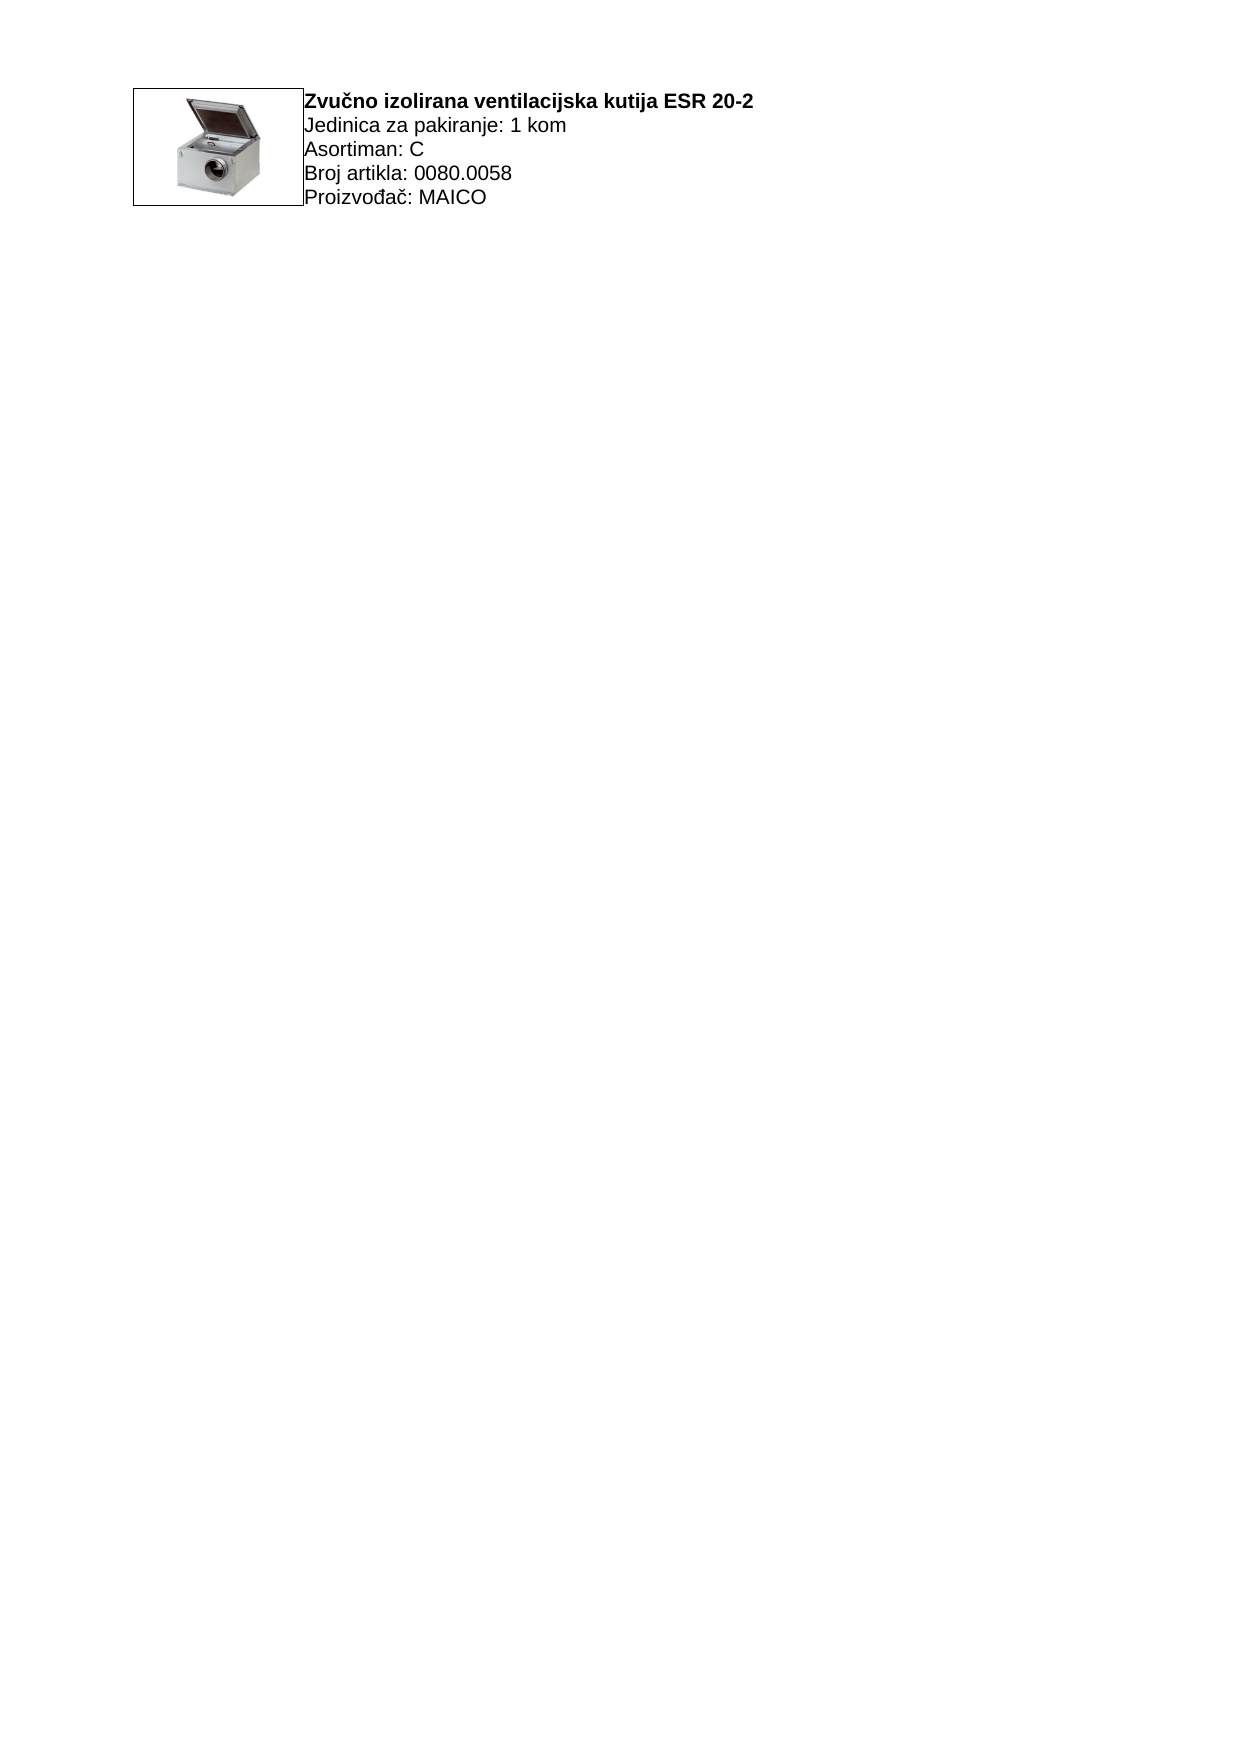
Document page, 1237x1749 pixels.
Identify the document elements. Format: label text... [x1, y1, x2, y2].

picture [134, 89, 303, 205]
text Zvučno izolirana ventilacijska kutija ESR 20-2Jedinica za pakiranje: 1 komAsortiman: C Broj artikla: 0080.0058Proizvođač: MAICO [133, 89, 1148, 208]
